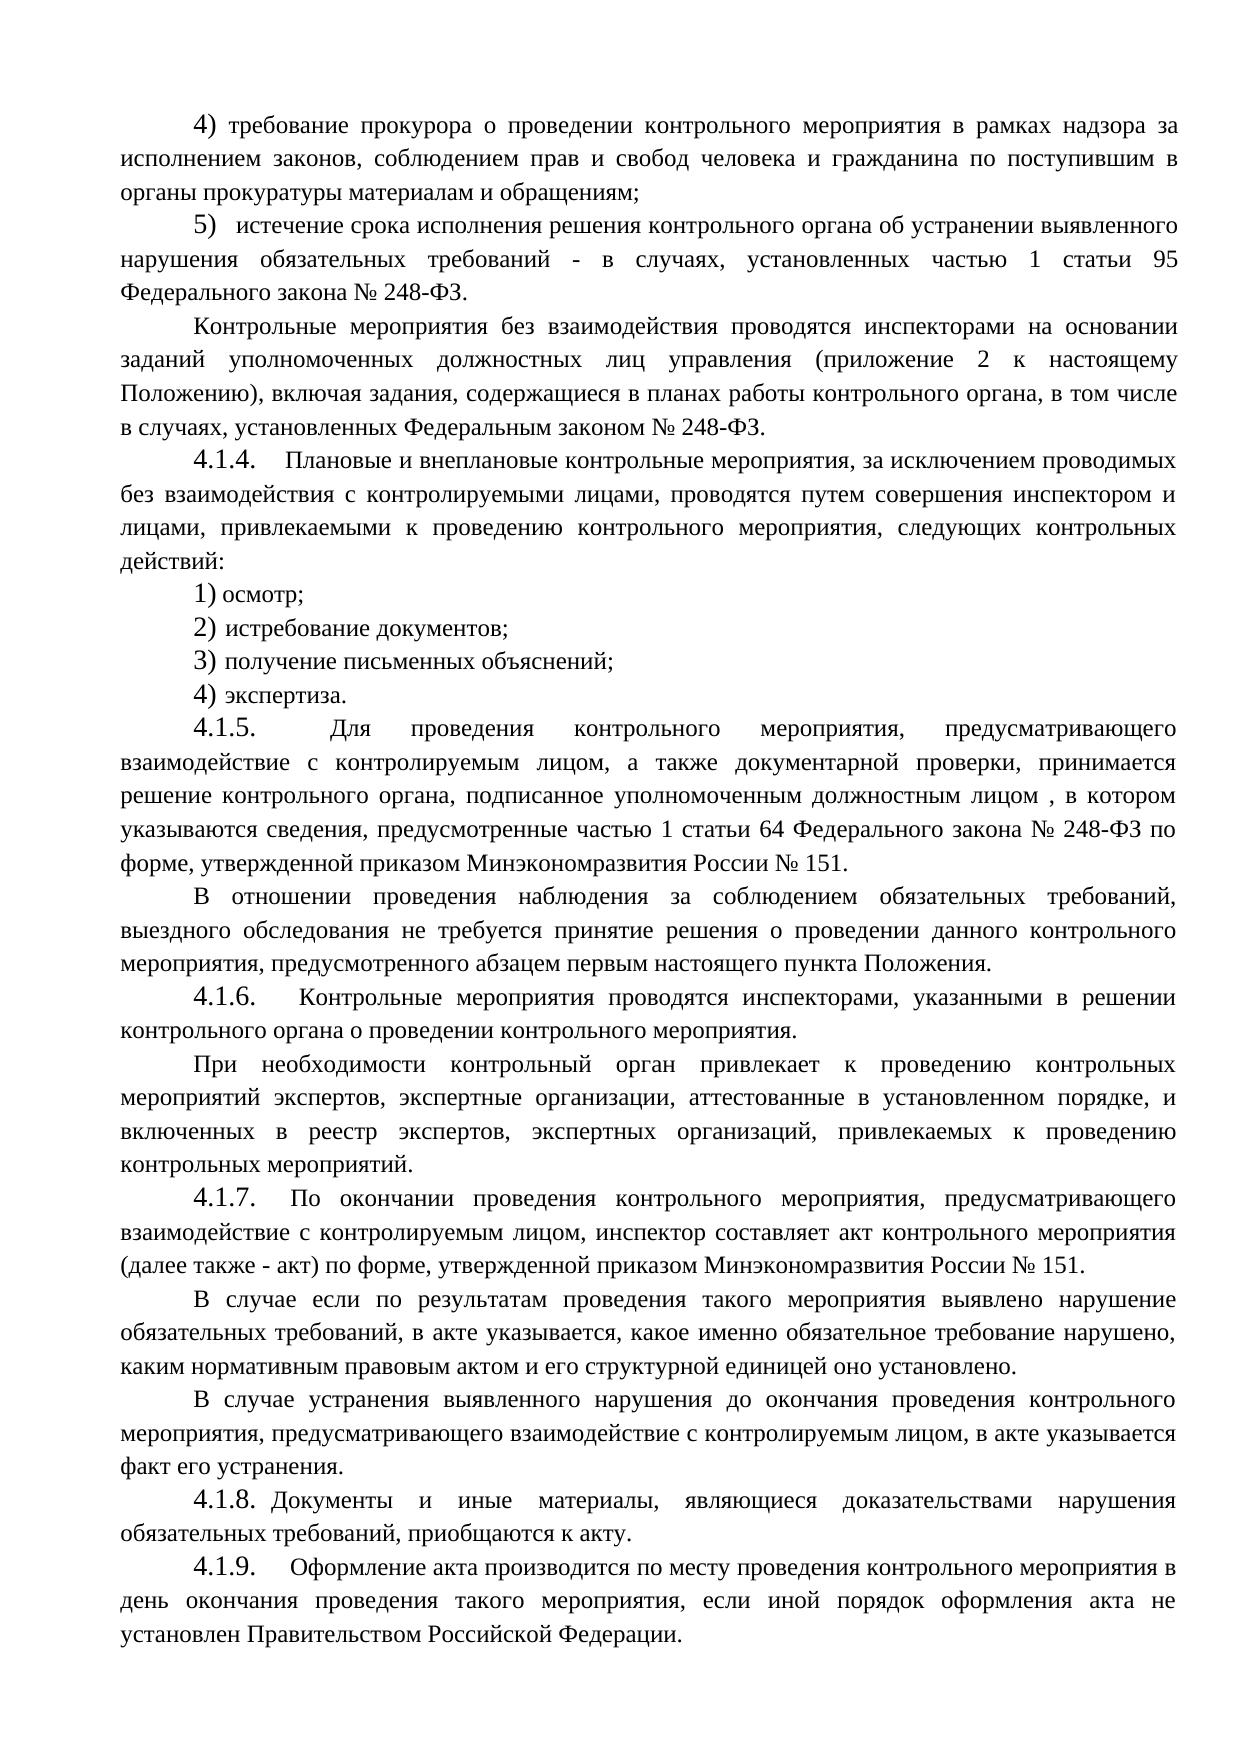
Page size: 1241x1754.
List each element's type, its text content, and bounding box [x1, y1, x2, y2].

list истечение срока исполнения решения контрольного органа об устранении выявленного нарушения обязательных требований - в случаях, установленных частью 1 статьи 95 Федерального закона № 248-ФЗ. [120, 207, 1179, 308]
list Контрольные мероприятия проводятся инспекторами, указанными в решении контрольного органа о проведении контрольного мероприятия. [120, 978, 1177, 1046]
list Документы и иные материалы, являющиеся доказательствами нарушения обязательных требований, приобщаются к акту. [120, 1482, 1177, 1549]
list Плановые и внеплановые контрольные мероприятия, за исключением проводимых без взаимодействия с контролируемыми лицами, проводятся путем совершения инспектором и лицами, привлекаемыми к проведению контрольного мероприятия, следующих контрольных действий: [120, 442, 1177, 576]
list экспертиза. [120, 677, 1181, 710]
text При необходимости контрольный орган привлекает к проведению контрольных мероприятий экспертов, экспертные организации, аттестованные в установленном порядке, и включенных в реестр экспертов, экспертных организаций, привлекаемых к проведению контрольных мероприятий. [120, 1046, 1177, 1180]
list истребование документов; [120, 609, 1181, 643]
list требование прокурора о проведении контрольного мероприятия в рамках надзора за исполнением законов, соблюдением прав и свобод человека и гражданина по поступившим в органы прокуратуры материалам и обращениям; [120, 106, 1179, 207]
list По окончании проведения контрольного мероприятия, предусматривающего взаимодействие с контролируемым лицом, инспектор составляет акт контрольного мероприятия (далее также - акт) по форме, утвержденной приказом Минэкономразвития России № 151. [120, 1180, 1177, 1280]
text В случае устранения выявленного нарушения до окончания проведения контрольного мероприятия, предусматривающего взаимодействие с контролируемым лицом, в акте указывается факт его устранения. [120, 1381, 1177, 1482]
text В случае если по результатам проведения такого мероприятия выявлено нарушение обязательных требований, в акте указывается, какое именно обязательное требование нарушено, каким нормативным правовым актом и его структурной единицей оно установлено. [120, 1280, 1177, 1381]
list получение письменных объяснений; [120, 643, 1181, 677]
list Оформление акта производится по месту проведения контрольного мероприятия в день окончания проведения такого мероприятия, если иной порядок оформления акта не установлен Правительством Российской Федерации. [120, 1549, 1177, 1649]
text В отношении проведения наблюдения за соблюдением обязательных требований, выездного обследования не требуется принятие решения о проведении данного контрольного мероприятия, предусмотренного абзацем первым настоящего пункта Положения. [120, 878, 1177, 978]
list осмотр; [120, 576, 1181, 609]
list Для проведения контрольного мероприятия, предусматривающего взаимодействие с контролируемым лицом, а также документарной проверки, принимается решение контрольного органа, подписанное уполномоченным должностным лицом , в котором указываются сведения, предусмотренные частью 1 статьи 64 Федерального закона № 248-ФЗ по форме, утвержденной приказом Минэкономразвития России № 151. [120, 710, 1177, 878]
text Контрольные мероприятия без взаимодействия проводятся инспекторами на основании заданий уполномоченных должностных лиц управления (приложение 2 к настоящему Положению), включая задания, содержащиеся в планах работы контрольного органа, в том числе в случаях, установленных Федеральным законом № 248-ФЗ. [120, 308, 1179, 442]
